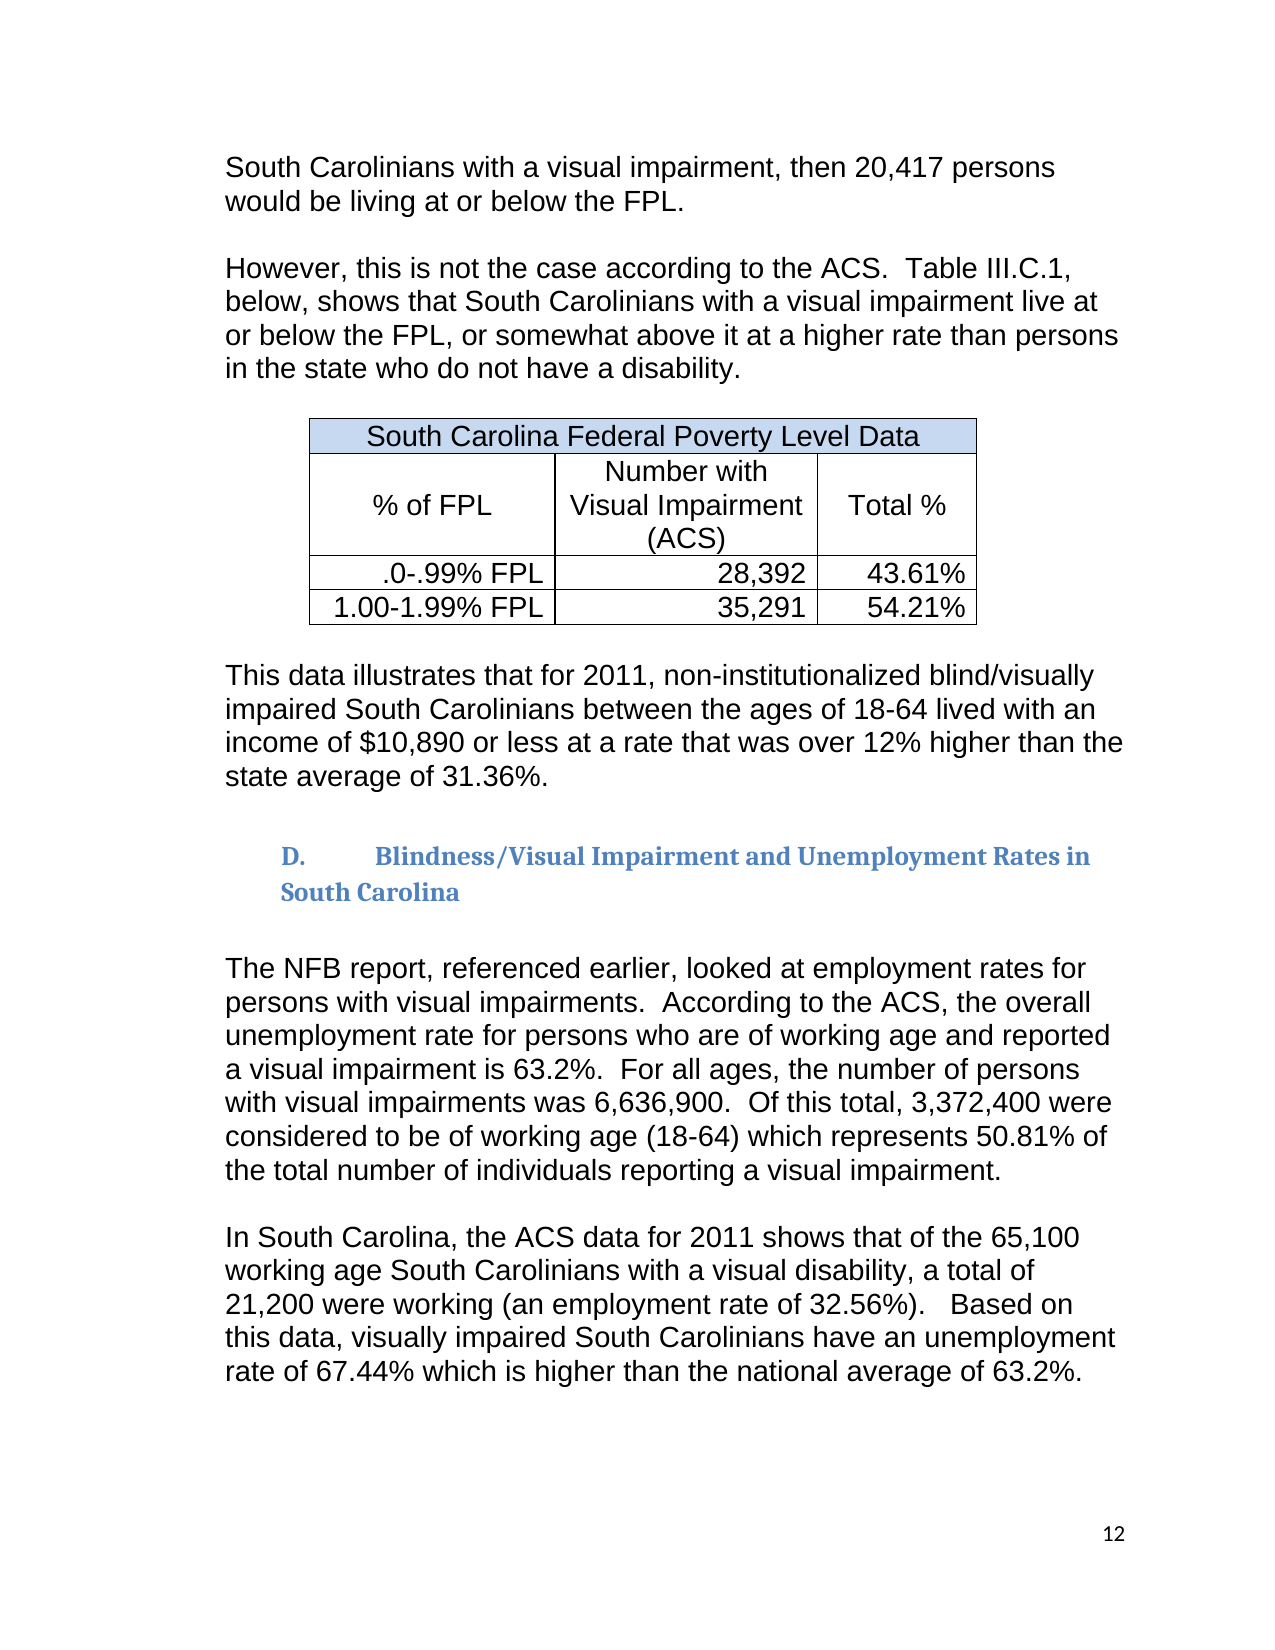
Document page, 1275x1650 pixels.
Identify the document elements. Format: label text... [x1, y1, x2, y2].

text In South Carolina, the ACS data for 2011 shows that of the 65,100 working age South Carolinians with a visual disability, a total of 21,200 were working (an employment rate of 32.56%). Based on this data, visually impaired South Carolinians have an unemployment rate of 67.44% which is higher than the national average of 63.2%. [225, 1220, 1125, 1387]
table_cell 28,392 [556, 556, 817, 589]
table_cell 54.21% [818, 590, 976, 624]
table_cell % of FPL [310, 454, 554, 554]
text The NFB report, referenced earlier, looked at employment rates for persons with visual impairments. According to the ACS, the overall unemployment rate for persons who are of working age and reported a visual impairment is 63.2%. For all ages, the number of persons with visual impairments was 6,636,900. Of this total, 3,372,400 were considered to be of working age (18-64) which represents 50.81% of the total number of individuals reporting a visual impairment. [225, 951, 1125, 1186]
table_header South Carolina Federal Poverty Level Data [310, 419, 976, 453]
text However, this is not the case according to the ACS. Table III.C.1, below, shows that South Carolinians with a visual impairment live at or below the FPL, or somewhat above it at a higher rate than persons in the state who do not have a disability. [225, 251, 1125, 385]
table_cell Number with Visual Impairment (ACS) [556, 454, 817, 554]
table_cell .0-.99% FPL [310, 556, 554, 589]
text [225, 150, 1125, 217]
table_cell 1.00-1.99% FPL [310, 590, 554, 624]
table_cell Total % [818, 454, 976, 554]
text This data illustrates that for 2011, non-institutionalized blind/visually impaired South Carolinians between the ages of 18-64 lived with an income of $10,890 or less at a rate that was over 12% higher than the state average of 31.36%. [225, 658, 1125, 792]
subtitle Blindness/Visual Impairment and Unemployment Rates in South Carolina [281, 841, 1125, 908]
table_cell 35,291 [556, 590, 817, 624]
table_cell 43.61% [818, 556, 976, 589]
